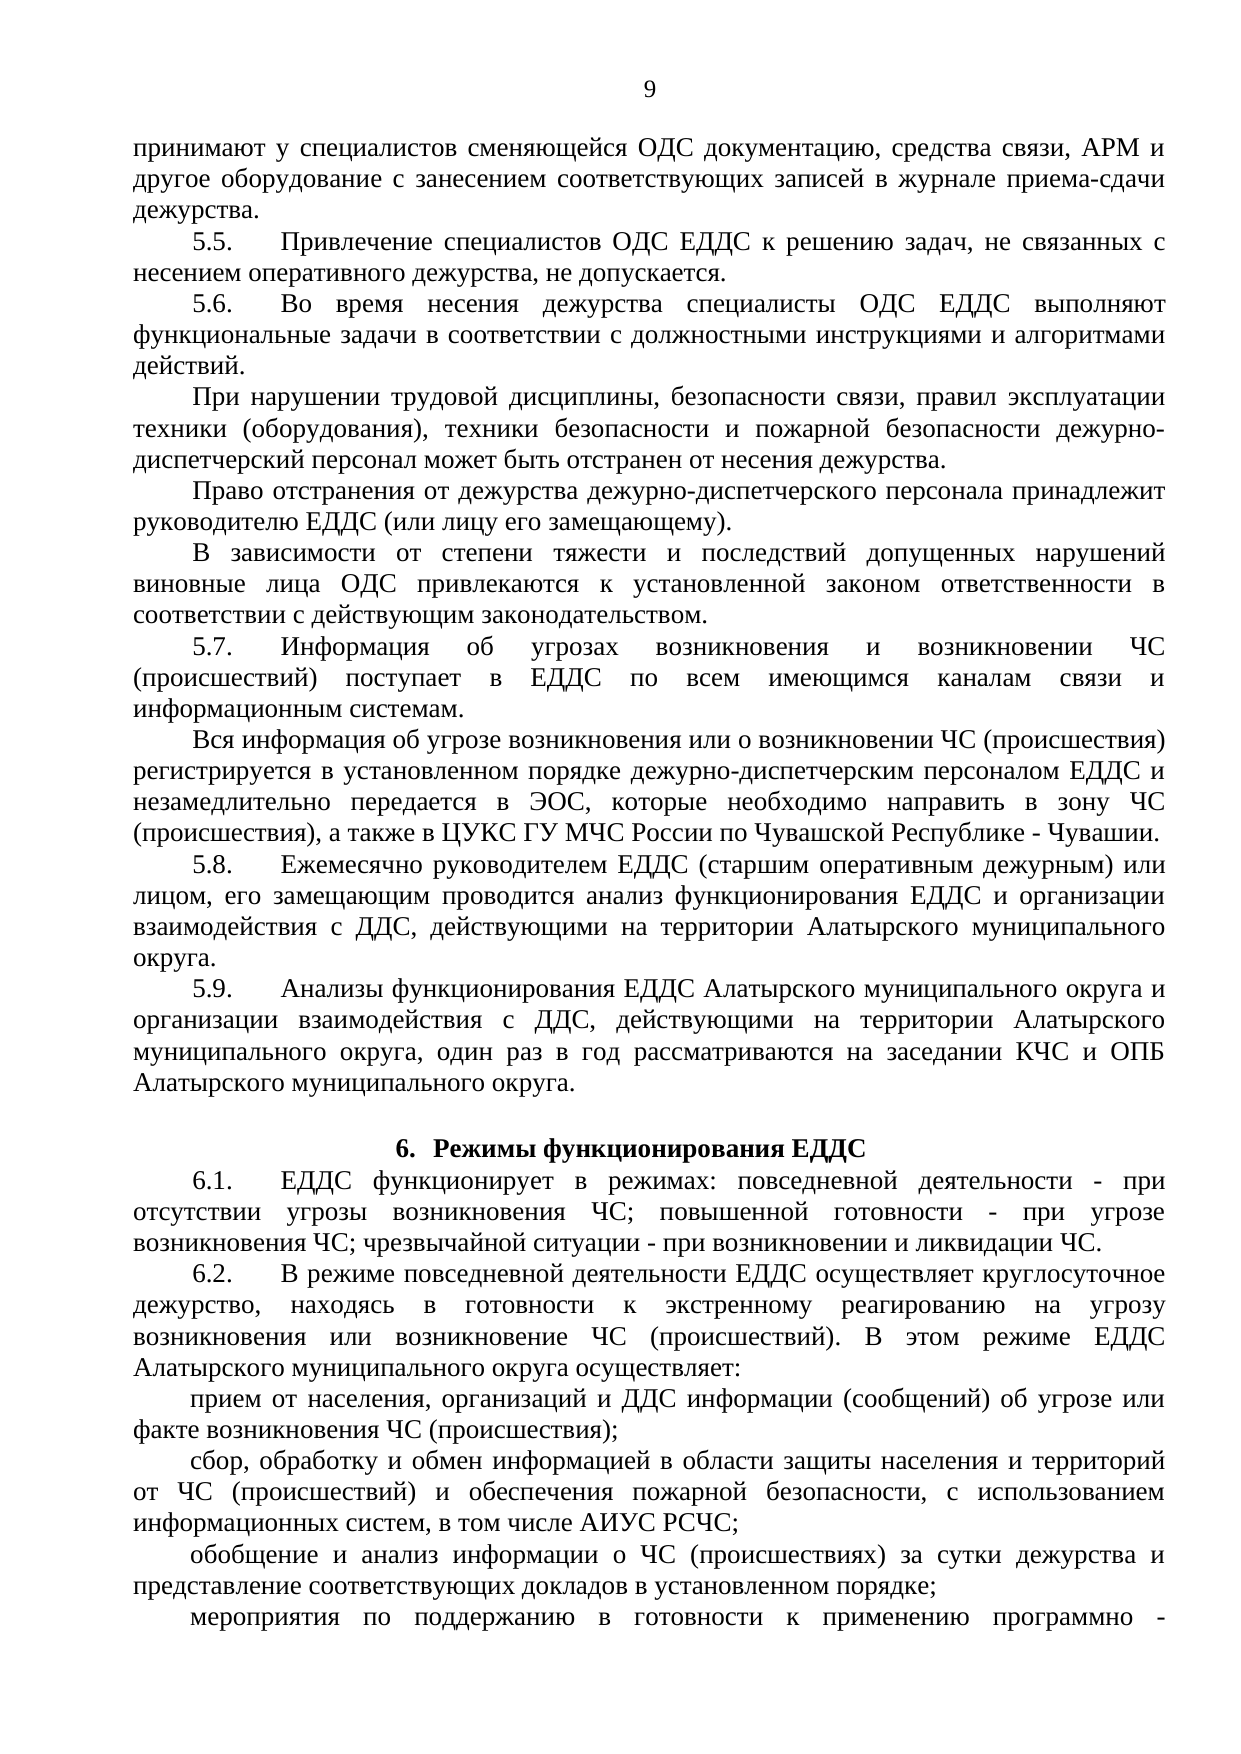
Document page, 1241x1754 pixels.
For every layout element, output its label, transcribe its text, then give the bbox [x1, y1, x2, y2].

text сбор, обработку и обмен информацией в области защиты населения и территорий от ЧС (происшествий) и обеспечения пожарной безопасности, с использованием информационных систем, в том числе АИУС РСЧС; [133, 1444, 1167, 1538]
list Информация об угрозах возникновения и возникновении ЧС (происшествий) поступает в ЕДДС по всем имеющимся каналам связи и информационным системам. [133, 630, 1167, 723]
text Право отстранения от дежурства дежурно-диспетчерского персонала принадлежит руководителю ЕДДС (или лицу его замещающему). [133, 474, 1167, 536]
list ЕДДС функционирует в режимах: повседневной деятельности - при отсутствии угрозы возникновения ЧС; повышенной готовности - при угрозе возникновения ЧС; чрезвычайной ситуации - при возникновении и ликвидации ЧС. [133, 1164, 1167, 1257]
text В зависимости от степени тяжести и последствий допущенных нарушений виновные лица ОДС привлекаются к установленной законом ответственности в соответствии с действующим законодательством. [133, 536, 1167, 630]
list В режиме повседневной деятельности ЕДДС осуществляет круглосуточное дежурство, находясь в готовности к экстренному реагированию на угрозу возникновения или возникновение ЧС (происшествий). В этом режиме ЕДДС Алатырского муниципального округа осуществляет: [133, 1257, 1167, 1382]
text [133, 1600, 1167, 1631]
text При нарушении трудовой дисциплины, безопасности связи, правил эксплуатации техники (оборудования), техники безопасности и пожарной безопасности дежурно-диспетчерский персонал может быть отстранен от несения дежурства. [133, 381, 1167, 474]
text Вся информация об угрозе возникновения или о возникновении ЧС (происшествия) регистрируется в установленном порядке дежурно-диспетчерским персоналом ЕДДС и незамедлительно передается в ЭОС, которые необходимо направить в зону ЧС (происшествия), а также в ЦУКС ГУ МЧС России по Чувашской Республике - Чувашии. [133, 723, 1167, 848]
text обобщение и анализ информации о ЧС (происшествиях) за сутки дежурства и представление соответствующих докладов в установленном порядке; [133, 1538, 1167, 1600]
list Анализы функционирования ЕДДС Алатырского муниципального округа и организации взаимодействия с ДДС, действующими на территории Алатырского муниципального округа, один раз в год рассматриваются на заседании КЧС и ОПБ Алатырского муниципального округа. [133, 972, 1167, 1097]
text прием от населения, организаций и ДДС информации (сообщений) об угрозе или факте возникновения ЧС (происшествия); [133, 1382, 1167, 1444]
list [133, 131, 1167, 225]
list Привлечение специалистов ОДС ЕДДС к решению задач, не связанных с несением оперативного дежурства, не допускается. [133, 225, 1167, 287]
list Режимы функционирования ЕДДС [95, 1130, 1167, 1164]
list Ежемесячно руководителем ЕДДС (старшим оперативным дежурным) или лицом, его замещающим проводится анализ функционирования ЕДДС и организации взаимодействия с ДДС, действующими на территории Алатырского муниципального округа. [133, 848, 1167, 972]
list Во время несения дежурства специалисты ОДС ЕДДС выполняют функциональные задачи в соответствии с должностными инструкциями и алгоритмами действий. [133, 287, 1167, 381]
